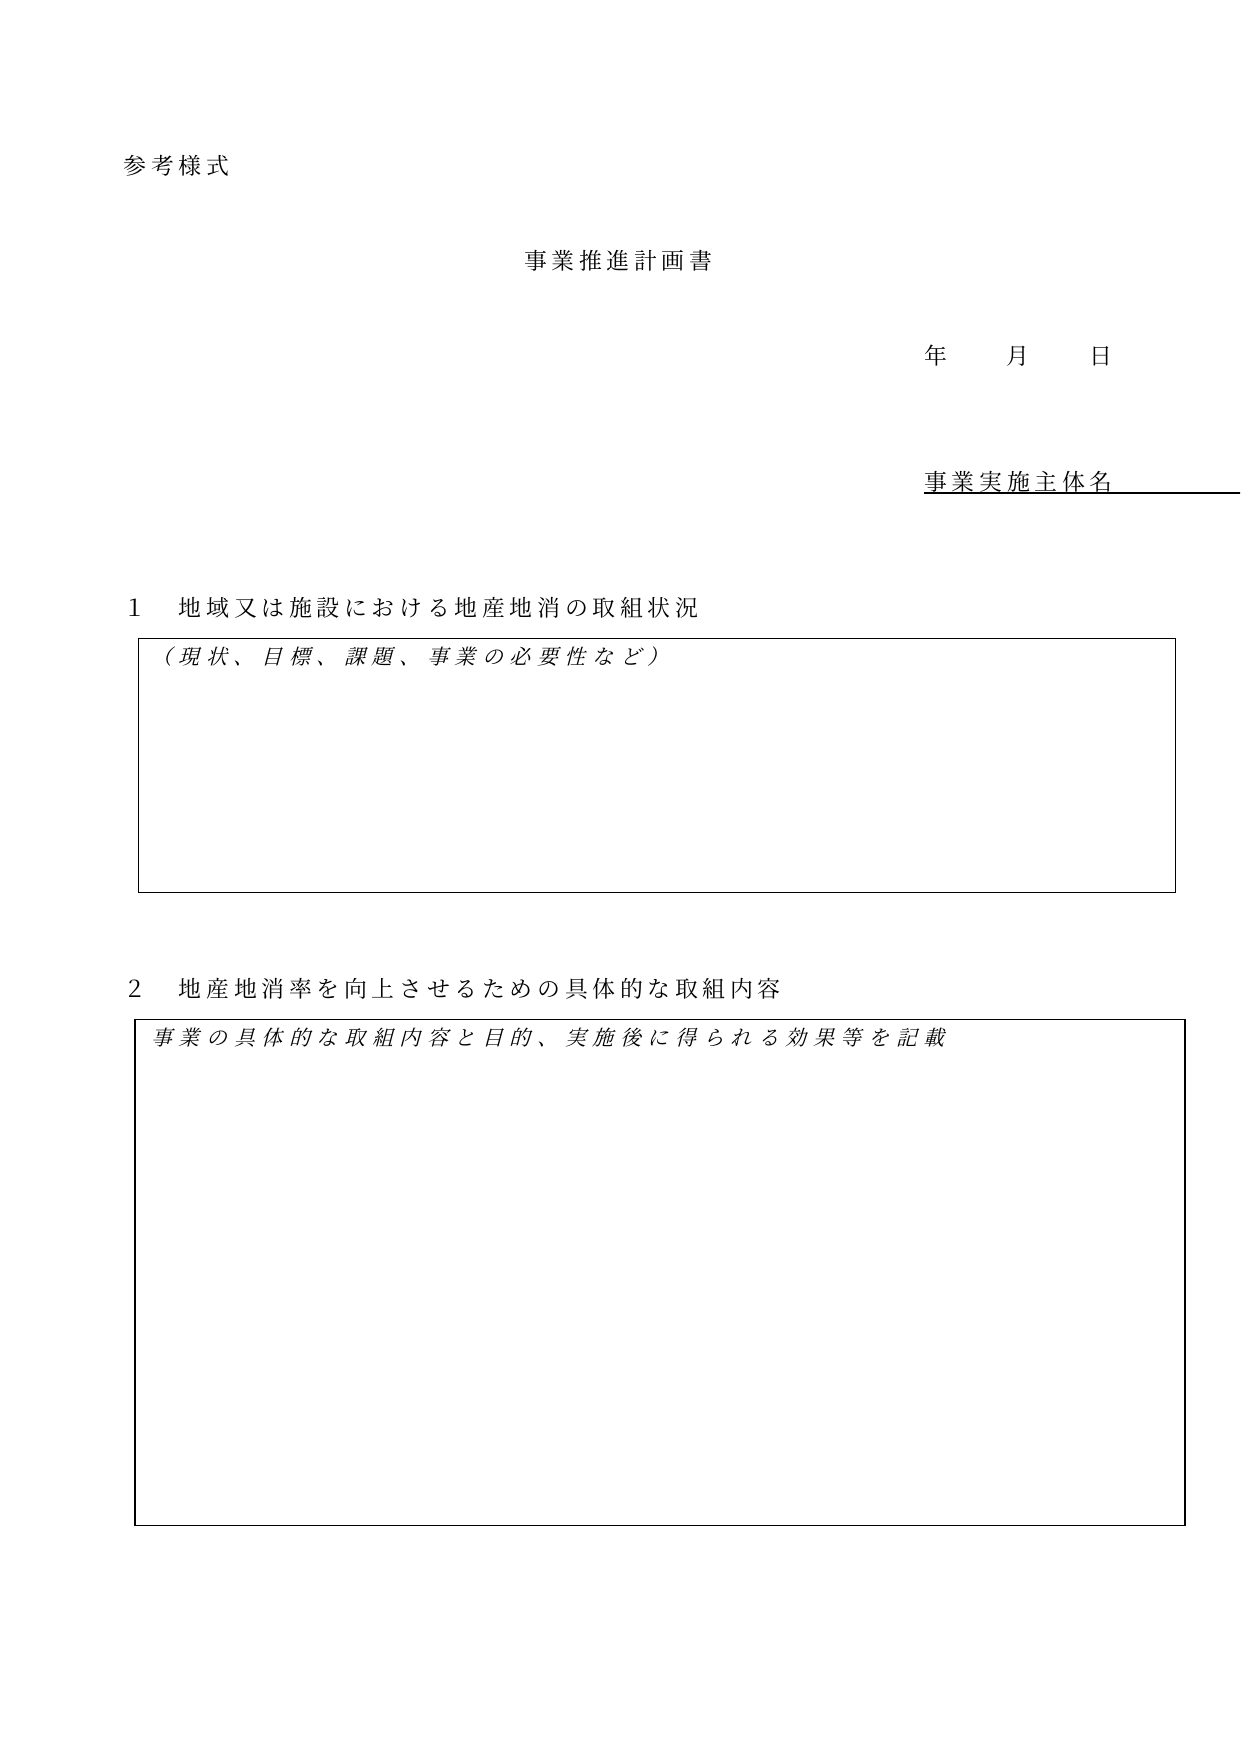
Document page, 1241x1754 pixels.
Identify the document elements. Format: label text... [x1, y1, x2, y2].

text １ 地域又は施設における地産地消の取組状況 [123, 575, 1117, 638]
text 事業推進計画書 [123, 228, 1117, 291]
text 参考様式 [123, 133, 1117, 196]
table_header （現状、目標、課題、事業の必要性など） [139, 639, 1175, 892]
text ２ 地産地消率を向上させるための具体的な取組内容 [123, 956, 1117, 1019]
table_header 事業の具体的な取組内容と目的、実施後に得られる効果等を記載 [136, 1020, 1184, 1525]
text 事業実施主体名 [123, 449, 1117, 512]
text 年 月 日 [123, 323, 1117, 386]
